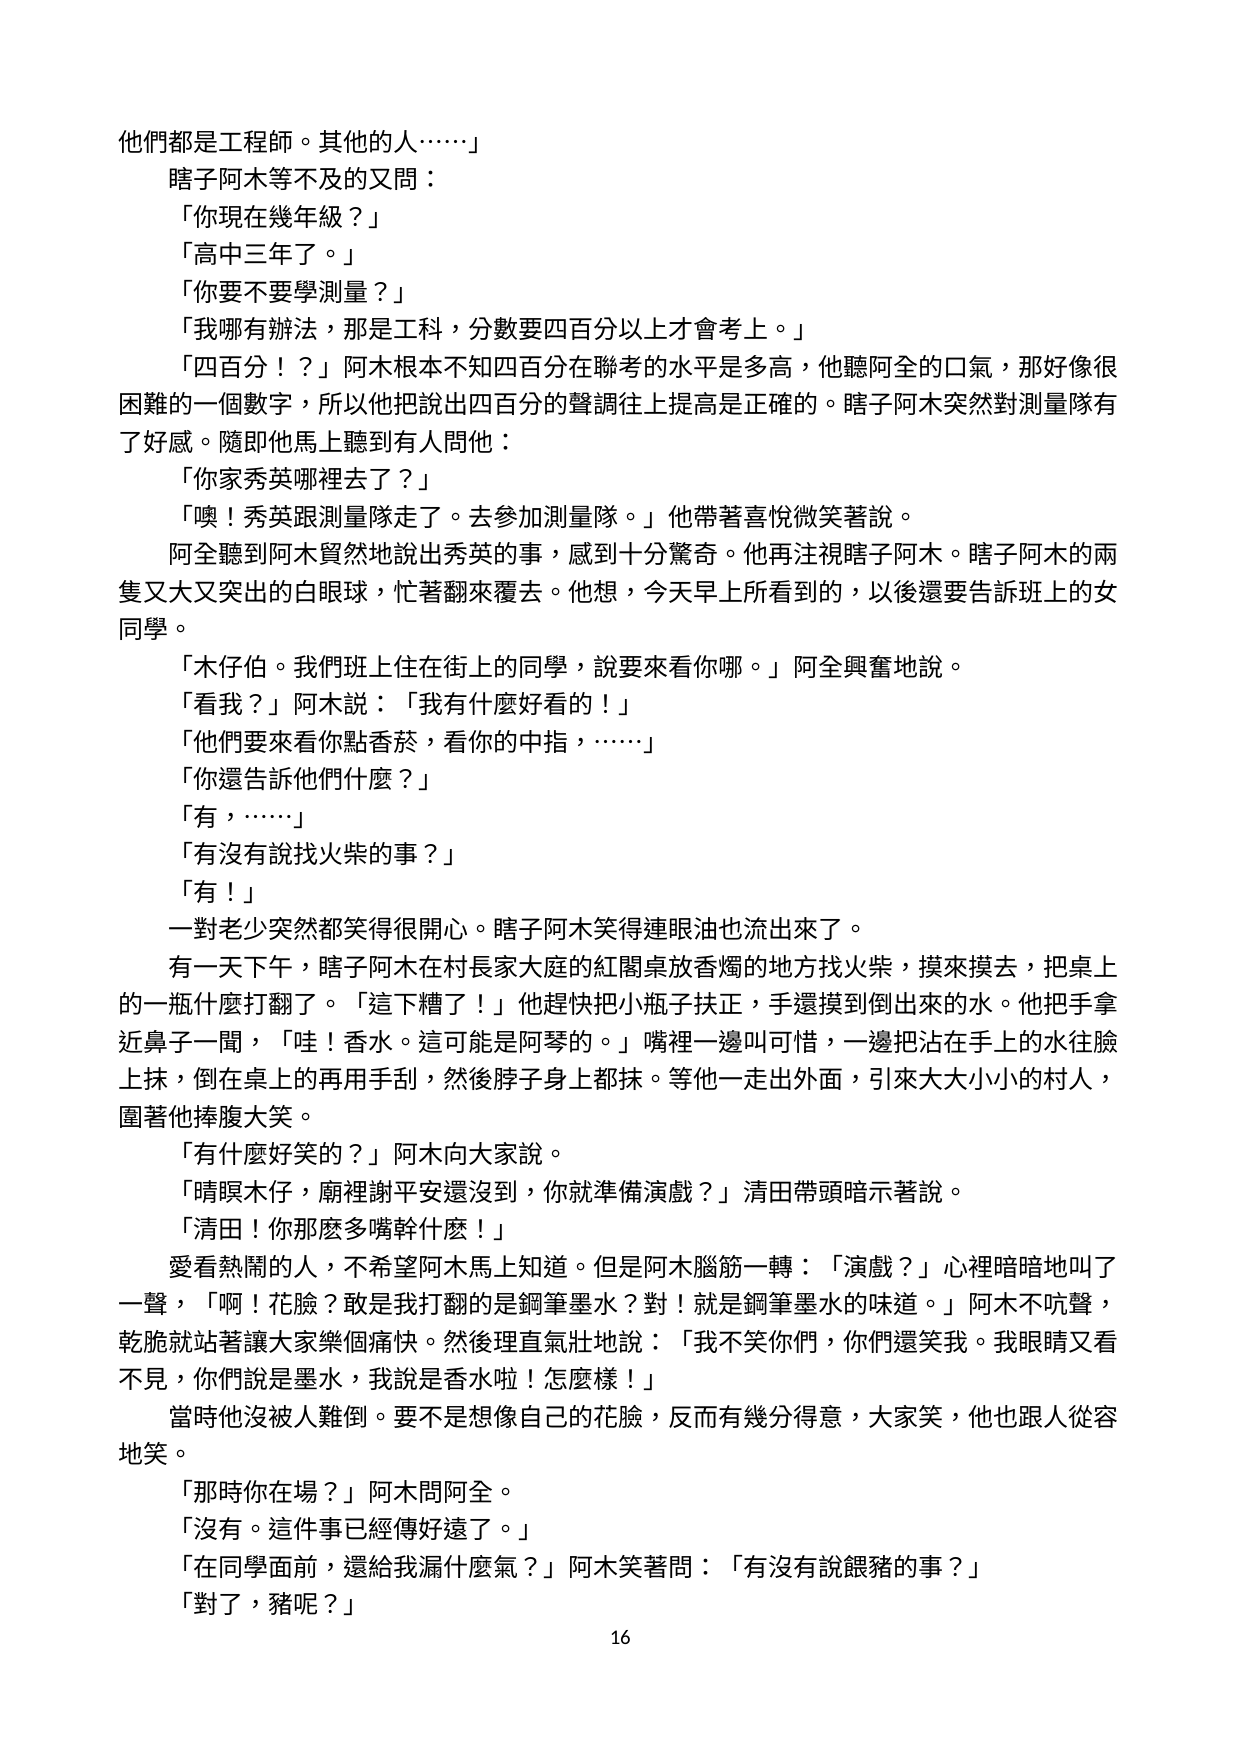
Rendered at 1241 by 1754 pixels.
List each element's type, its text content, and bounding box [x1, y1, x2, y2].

text 「你要不要學測量？」 [118, 271, 1122, 309]
text 瞎子阿木等不及的又問： [118, 159, 1122, 196]
text 有一天下午，瞎子阿木在村長家大庭的紅閣桌放香燭的地方找火柴，摸來摸去，把桌上的一瓶什麼打翻了。「這下糟了！」他趕快把小瓶子扶正，手還摸到倒出來的水。他把手拿近鼻子一聞，「哇！香水。這可能是阿琴的。」嘴裡一邊叫可惜，一邊把沾在手上的水往臉上抹，倒在桌上的再用手刮，然後脖子身上都抹。等他一走出外面，引來大大小小的村人，圍著他捧腹大笑。 [118, 946, 1122, 1134]
text 「沒有。這件事已經傳好遠了。」 [118, 1509, 1122, 1546]
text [118, 121, 1122, 159]
text 「你還告訴他們什麼？」 [118, 759, 1122, 796]
text 「對了，豬呢？」 [118, 1584, 1122, 1621]
text 「那時你在場？」阿木問阿全。 [118, 1471, 1122, 1509]
text 愛看熱鬧的人，不希望阿木馬上知道。但是阿木腦筋一轉：「演戲？」心裡暗暗地叫了一聲，「啊！花臉？敢是我打翻的是鋼筆墨水？對！就是鋼筆墨水的味道。」阿木不吭聲，乾脆就站著讓大家樂個痛快。然後理直氣壯地說：「我不笑你們，你們還笑我。我眼睛又看不見，你們說是墨水，我說是香水啦！怎麼樣！」 [118, 1246, 1122, 1396]
text 「有什麼好笑的？」阿木向大家說。 [118, 1134, 1122, 1171]
text 「四百分！？」阿木根本不知四百分在聯考的水平是多高，他聽阿全的口氣，那好像很困難的一個數字，所以他把說出四百分的聲調往上提高是正確的。瞎子阿木突然對測量隊有了好感。隨即他馬上聽到有人問他： [118, 346, 1122, 459]
text 阿全聽到阿木貿然地說出秀英的事，感到十分驚奇。他再注視瞎子阿木。瞎子阿木的兩隻又大又突出的白眼球，忙著翻來覆去。他想，今天早上所看到的，以後還要告訴班上的女同學。 [118, 534, 1122, 646]
text 「晴瞑木仔，廟裡謝平安還沒到，你就準備演戲？」清田帶頭暗示著說。 [118, 1171, 1122, 1209]
text 「木仔伯。我們班上住在街上的同學，說要來看你哪。」阿全興奮地說。 [118, 646, 1122, 684]
text 當時他沒被人難倒。要不是想像自己的花臉，反而有幾分得意，大家笑，他也跟人從容地笑。 [118, 1396, 1122, 1471]
text 「你家秀英哪裡去了？」 [118, 459, 1122, 496]
text 一對老少突然都笑得很開心。瞎子阿木笑得連眼油也流出來了。 [118, 909, 1122, 946]
text 「他們要來看你點香菸，看你的中指，……」 [118, 721, 1122, 759]
text 「清田！你那麽多嘴幹什麽！」 [118, 1209, 1122, 1246]
text 「有，……」 [118, 796, 1122, 834]
text 「你現在幾年級？」 [118, 196, 1122, 234]
text 「高中三年了。」 [118, 234, 1122, 271]
text 「在同學面前，還給我漏什麼氣？」阿木笑著問：「有沒有說餵豬的事？」 [118, 1546, 1122, 1584]
text 「噢！秀英跟測量隊走了。去參加測量隊。」他帶著喜悅微笑著說。 [118, 496, 1122, 534]
text 「有！」 [118, 871, 1122, 909]
text 「看我？」阿木説：「我有什麼好看的！」 [118, 684, 1122, 721]
text 「我哪有辦法，那是工科，分數要四百分以上才會考上。」 [118, 309, 1122, 346]
text 「有沒有說找火柴的事？」 [118, 834, 1122, 871]
